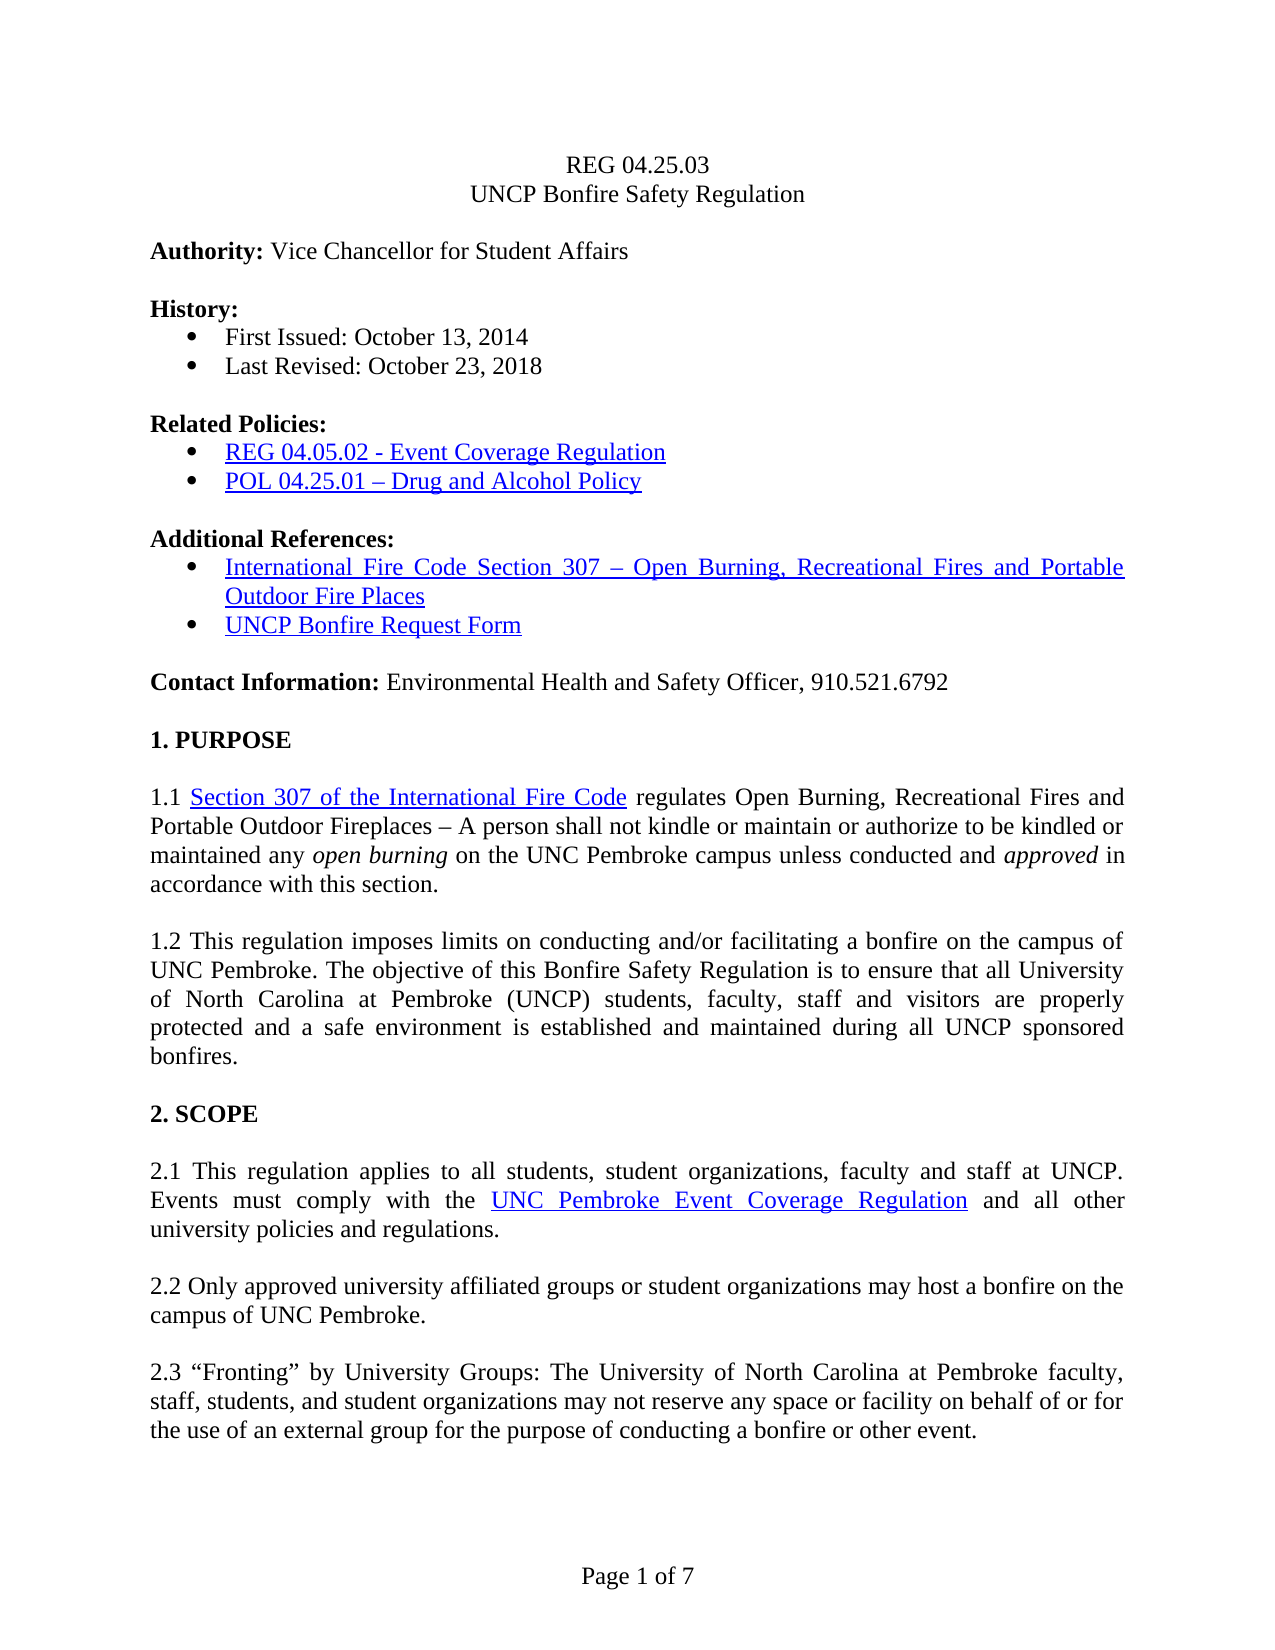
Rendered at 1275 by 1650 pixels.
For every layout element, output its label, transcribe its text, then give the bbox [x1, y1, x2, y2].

text Related Policies: [150, 409, 1125, 437]
text Authority: Vice Chancellor for Student Affairs [150, 236, 1125, 265]
text 1. PURPOSE [150, 725, 1125, 754]
text 2.3 “Fronting” by University Groups: The University of North Carolina at Pembroke faculty, staff, students, and student organizations may not reserve any space or facility on behalf of or for the use of an external group for the purpose of conducting a bonfire or other event. [150, 1357, 1125, 1444]
text Additional References: [150, 524, 1125, 552]
list First Issued: October 13, 2014 [187, 322, 1125, 351]
list UNCP Bonfire Request Form [187, 610, 1125, 639]
text 2.1 This regulation applies to all students, student organizations, faculty and staff at UNCP. Events must comply with the UNC Pembroke Event Coverage Regulation and all other university policies and regulations. [150, 1156, 1125, 1242]
list Last Revised: October 23, 2018 [187, 351, 1125, 380]
text 1.2 This regulation imposes limits on conducting and/or facilitating a bonfire on the campus of UNC Pembroke. The objective of this Bonfire Safety Regulation is to ensure that all University of North Carolina at Pembroke (UNCP) students, faculty, staff and visitors are properly protected and a safe environment is established and maintained during all UNCP sponsored bonfires. [150, 926, 1125, 1070]
list REG 04.05.02 - Event Coverage Regulation [187, 437, 1125, 466]
text UNCP Bonfire Safety Regulation [150, 179, 1125, 207]
list POL 04.25.01 – Drug and Alcohol Policy [187, 466, 1125, 495]
text 2.2 Only approved university affiliated groups or student organizations may host a bonfire on the campus of UNC Pembroke. [150, 1271, 1125, 1329]
text REG 04.25.03 [150, 150, 1125, 179]
list International Fire Code Section 307 – Open Burning, Recreational Fires and Portable Outdoor Fire Places [187, 552, 1125, 610]
text 2. SCOPE [150, 1099, 1125, 1127]
text History: [150, 294, 1125, 322]
text Contact Information: Environmental Health and Safety Officer, 910.521.6792 [150, 667, 1125, 696]
text 1.1 Section 307 of the International Fire Code regulates Open Burning, Recreational Fires and Portable Outdoor Fireplaces – A person shall not kindle or maintain or authorize to be kindled or maintained any open burning on the UNC Pembroke campus unless conducted and approved in accordance with this section. [150, 782, 1125, 897]
